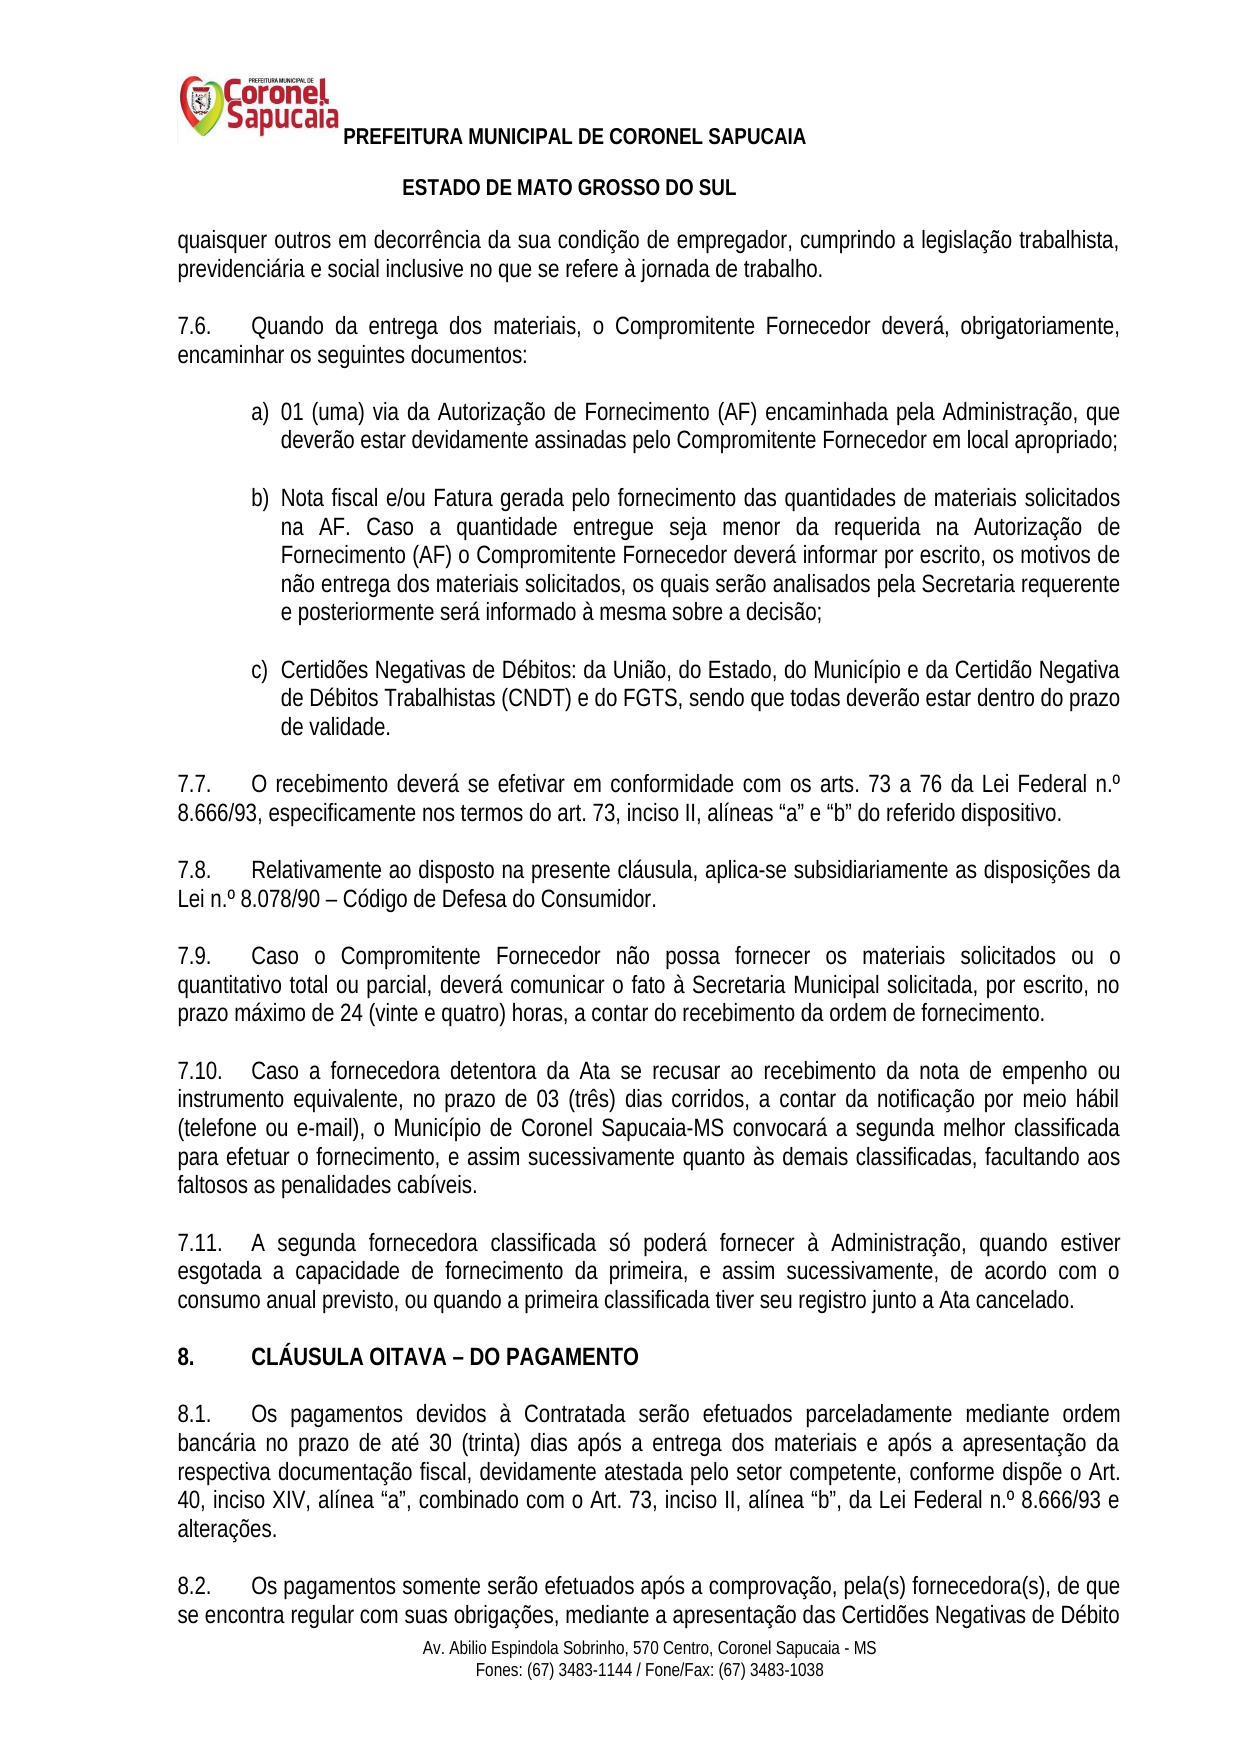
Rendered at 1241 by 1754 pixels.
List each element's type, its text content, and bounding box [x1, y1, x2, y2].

list Certidões Negativas de Débitos: da União, do Estado, do Município e da Certidão Negativa de Débitos Trabalhistas (CNDT) e do FGTS, sendo que todas deverão estar dentro do prazo de validade. [251, 655, 1122, 741]
list Relativamente ao disposto na presente cláusula, aplica-se subsidiariamente as disposições da Lei n.º 8.078/90 – Código de Defesa do Consumidor. [177, 855, 1122, 912]
list Nota fiscal e/ou Fatura gerada pelo fornecimento das quantidades de materiais solicitados na AF. Caso a quantidade entregue seja menor da requerida na Autorização de Fornecimento (AF) o Compromitente Fornecedor deverá informar por escrito, os motivos de não entrega dos materiais solicitados, os quais serão analisados pela Secretaria requerente e posteriormente será informado à mesma sobre a decisão; [251, 483, 1122, 626]
list 01 (uma) via da Autorização de Fornecimento (AF) encaminhada pela Administração, que deverão estar devidamente assinadas pelo Compromitente Fornecedor em local apropriado; [251, 397, 1122, 454]
list A segunda fornecedora classificada só poderá fornecer à Administração, quando estiver esgotada a capacidade de fornecimento da primeira, e assim sucessivamente, de acordo com o consumo anual previsto, ou quando a primeira classificada tiver seu registro junto a Ata cancelado. [177, 1228, 1122, 1313]
list Quando da entrega dos materiais, o Compromitente Fornecedor deverá, obrigatoriamente, encaminhar os seguintes documentos: [177, 311, 1122, 368]
list Os pagamentos devidos à Contratada serão efetuados parceladamente mediante ordem bancária no prazo de até 30 (trinta) dias após a entrega dos materiais e após a apresentação da respectiva documentação fiscal, devidamente atestada pelo setor competente, conforme dispõe o Art. 40, inciso XIV, alínea “a”, combinado com o Art. 73, inciso II, alínea “b”, da Lei Federal n.º 8.666/93 e alterações. [177, 1399, 1122, 1543]
picture [177, 73, 343, 145]
list Caso o Compromitente Fornecedor não possa fornecer os materiais solicitados ou o quantitativo total ou parcial, deverá comunicar o fato à Secretaria Municipal solicitada, por escrito, no prazo máximo de 24 (vinte e quatro) horas, a contar do recebimento da ordem de fornecimento. [177, 941, 1122, 1027]
list Caso a fornecedora detentora da Ata se recusar ao recebimento da nota de empenho ou instrumento equivalente, no prazo de 03 (três) dias corridos, a contar da notificação por meio hábil (telefone ou e-mail), o Município de Coronel Sapucaia-MS convocará a segunda melhor classificada para efetuar o fornecimento, e assim sucessivamente quanto às demais classificadas, facultando aos faltosos as penalidades cabíveis. [177, 1056, 1122, 1199]
list O recebimento deverá se efetivar em conformidade com os arts. 73 a 76 da Lei Federal n.º 8.666/93, especificamente nos termos do art. 73, inciso II, alíneas “a” e “b” do referido dispositivo. [177, 769, 1122, 827]
list CLÁUSULA OITAVA – DO PAGAMENTO [177, 1342, 1122, 1371]
